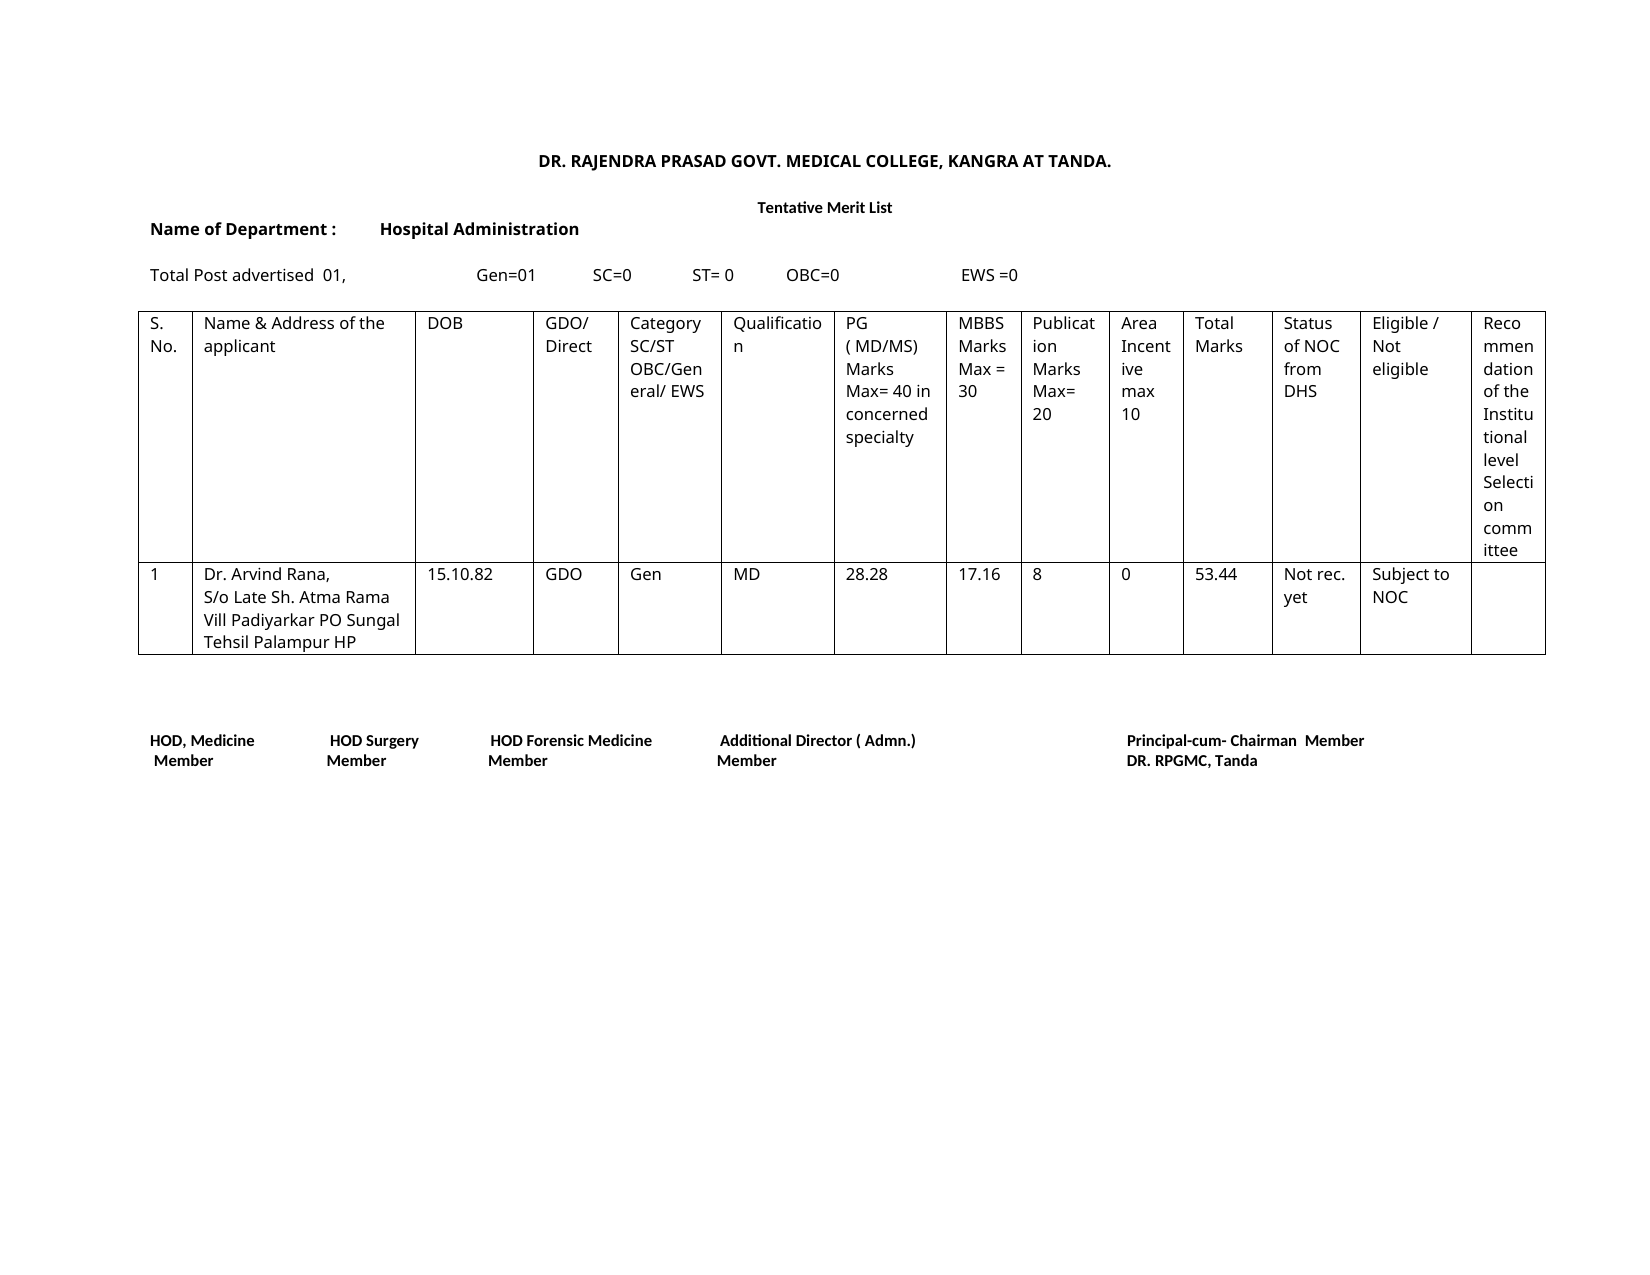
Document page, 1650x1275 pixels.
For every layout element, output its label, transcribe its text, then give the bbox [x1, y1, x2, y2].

table_header Name & Address of the applicant [193, 312, 415, 562]
table_header S. No. [139, 312, 192, 562]
table_header DOB [416, 312, 533, 562]
table_header MBBS Marks Max = 30 [947, 312, 1021, 562]
table_cell 53.44 [1184, 563, 1272, 654]
table_cell [1472, 563, 1545, 654]
table_header Qualification [722, 312, 834, 562]
table_cell 0 [1110, 563, 1183, 654]
table_header PG ( MD/MS) Marks Max= 40 in concerned specialty [835, 312, 946, 562]
table_cell Dr. Arvind Rana, S/o Late Sh. Atma Rama Vill Padiyarkar PO Sungal Tehsil Palampur HP [193, 563, 415, 654]
table_cell 28.28 [835, 563, 946, 654]
table_cell 15.10.82 [416, 563, 533, 654]
table_cell Gen [619, 563, 721, 654]
table_header Category SC/ST OBC/General/ EWS [619, 312, 721, 562]
table_cell 8 [1022, 563, 1109, 654]
table_cell Subject to NOC [1361, 563, 1471, 654]
table_header Publication Marks Max= 20 [1022, 312, 1109, 562]
table_cell 1 [139, 563, 192, 654]
table_cell GDO [534, 563, 618, 654]
text DR. RAJENDRA PRASAD GOVT. MEDICAL COLLEGE, KANGRA AT TANDA. [150, 150, 1500, 173]
table_header Total Marks [1184, 312, 1272, 562]
table_header Recommendation of the Institutional level Selection committee [1472, 312, 1545, 562]
table_cell Not rec. yet [1273, 563, 1360, 654]
table_header Area Incentive max 10 [1110, 312, 1183, 562]
table_cell MD [722, 563, 834, 654]
text Name of Department : Hospital Administration [150, 217, 1500, 240]
text Member Member Member Member DR. RPGMC, Tanda [150, 750, 1500, 771]
text Total Post advertised 01, Gen=01 SC=0 ST= 0 OBC=0 EWS =0 [150, 264, 1500, 287]
table_header Status of NOC from DHS [1273, 312, 1360, 562]
text HOD, Medicine HOD Surgery HOD Forensic Medicine Additional Director ( Admn.) Principal-cum- Chairman Member [150, 730, 1500, 750]
table_header GDO/ Direct [534, 312, 618, 562]
table_header Eligible / Not eligible [1361, 312, 1471, 562]
text Tentative Merit List [150, 197, 1500, 217]
table_cell 17.16 [947, 563, 1021, 654]
